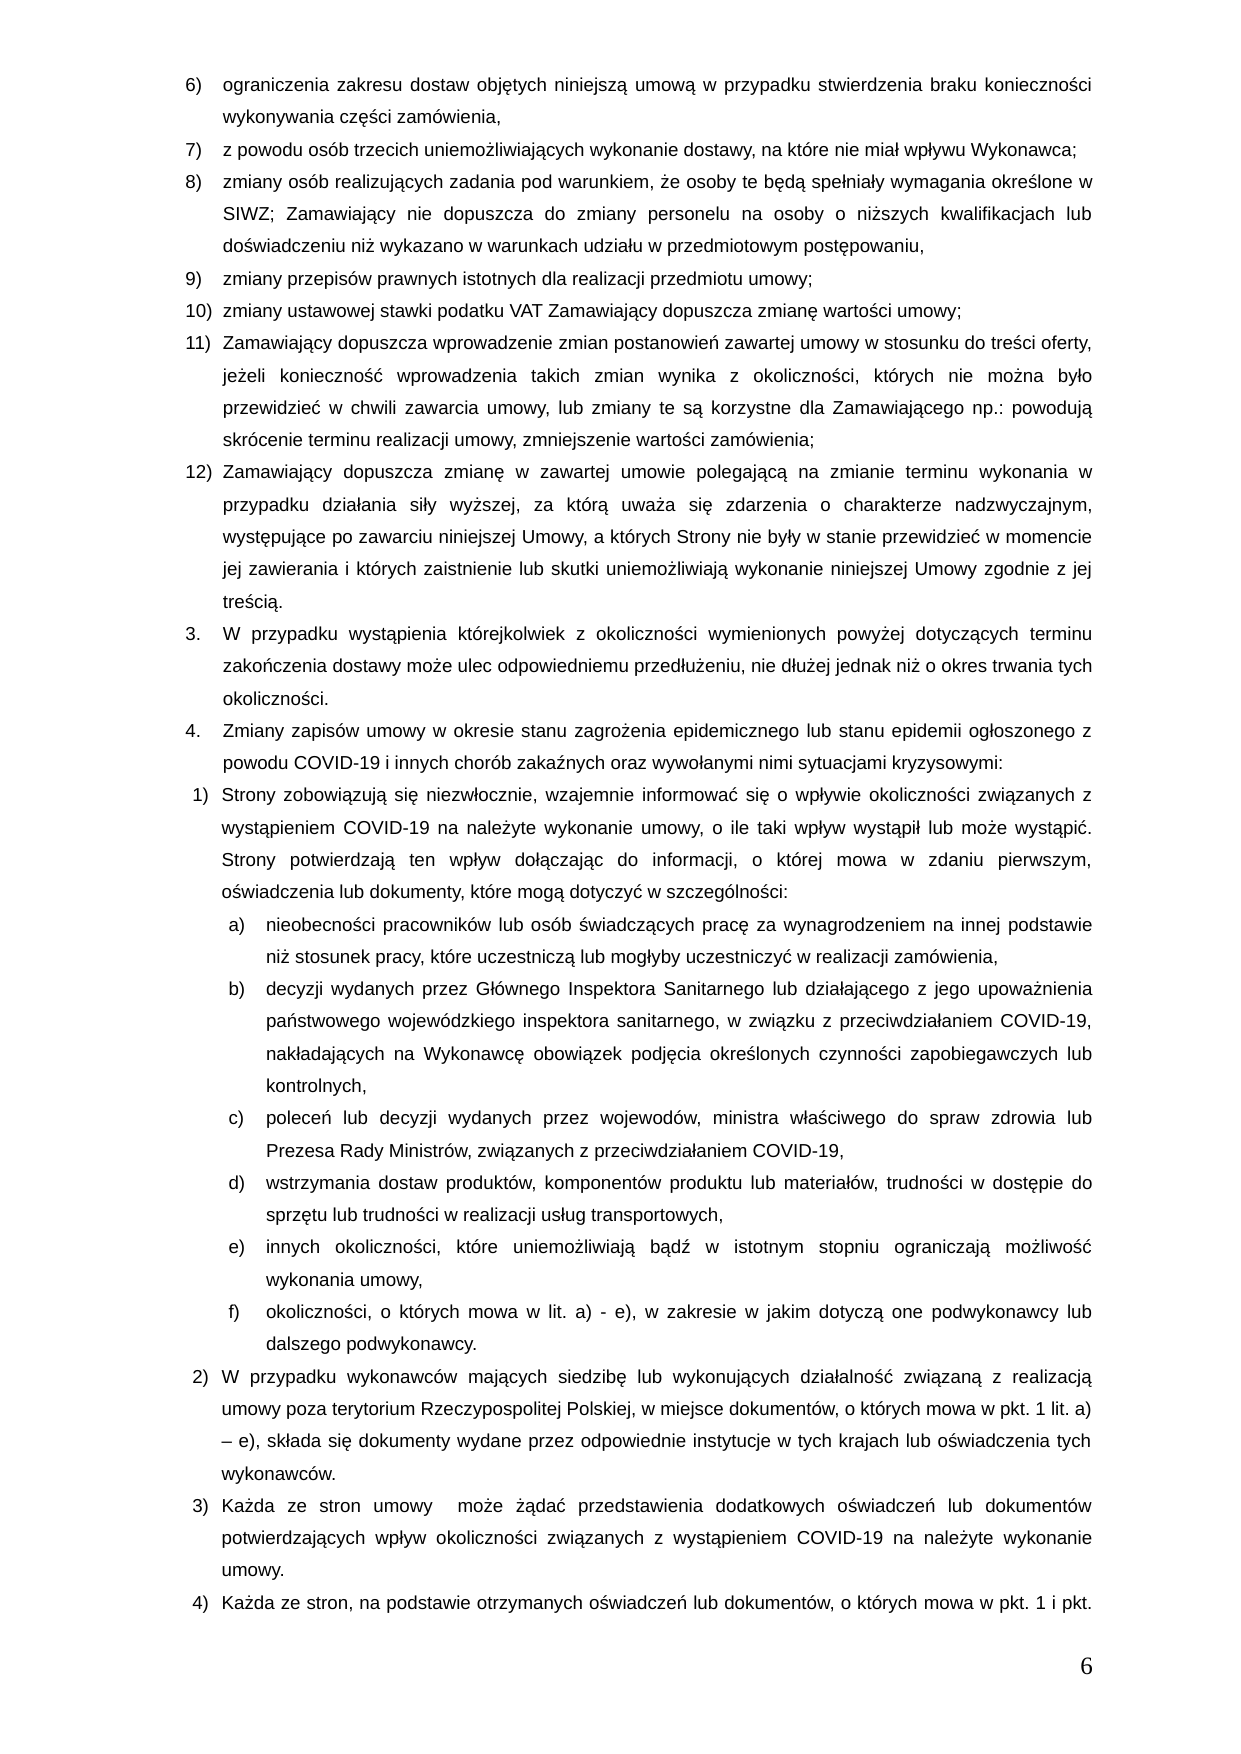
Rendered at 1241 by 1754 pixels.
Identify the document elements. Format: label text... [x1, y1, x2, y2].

list z powodu osób trzecich uniemożliwiających wykonanie dostawy, na które nie miał wpływu Wykonawca; [185, 138, 1093, 160]
list wstrzymania dostaw produktów, komponentów produktu lub materiałów, trudności w dostępie do sprzętu lub trudności w realizacji usług transportowych, [228, 1172, 1093, 1226]
list W przypadku wykonawców mających siedzibę lub wykonujących działalność związaną z realizacją umowy poza terytorium Rzeczypospolitej Polskiej, w miejsce dokumentów, o których mowa w pkt. 1 lit. a) – e), składa się dokumenty wydane przez odpowiednie instytucje w tych krajach lub oświadczenia tych wykonawców. [192, 1366, 1093, 1484]
list nieobecności pracowników lub osób świadczących pracę za wynagrodzeniem na innej podstawie niż stosunek pracy, które uczestniczą lub mogłyby uczestniczyć w realizacji zamówienia, [228, 913, 1093, 967]
list decyzji wydanych przez Głównego Inspektora Sanitarnego lub działającego z jego upoważnienia państwowego wojewódzkiego inspektora sanitarnego, w związku z przeciwdziałaniem COVID-19, nakładających na Wykonawcę obowiązek podjęcia określonych czynności zapobiegawczych lub kontrolnych, [228, 978, 1093, 1096]
list Zamawiający dopuszcza zmianę w zawartej umowie polegającą na zmianie terminu wykonania w przypadku działania siły wyższej, za którą uważa się zdarzenia o charakterze nadzwyczajnym, występujące po zawarciu niniejszej Umowy, a których Strony nie były w stanie przewidzieć w momencie jej zawierania i których zaistnienie lub skutki uniemożliwiają wykonanie niniejszej Umowy zgodnie z jej treścią. [185, 461, 1093, 612]
list ograniczenia zakresu dostaw objętych niniejszą umową w przypadku stwierdzenia braku konieczności wykonywania części zamówienia, [185, 74, 1093, 128]
list Każda ze stron umowy może żądać przedstawienia dodatkowych oświadczeń lub dokumentów potwierdzających wpływ okoliczności związanych z wystąpieniem COVID-19 na należyte wykonanie umowy. [192, 1495, 1093, 1581]
list Zmiany zapisów umowy w okresie stanu zagrożenia epidemicznego lub stanu epidemii ogłoszonego z powodu COVID-19 i innych chorób zakaźnych oraz wywołanymi nimi sytuacjami kryzysowymi: [185, 720, 1093, 773]
list zmiany ustawowej stawki podatku VAT Zamawiający dopuszcza zmianę wartości umowy; [185, 300, 1093, 321]
list okoliczności, o których mowa w lit. a) - e), w zakresie w jakim dotyczą one podwykonawcy lub dalszego podwykonawcy. [228, 1301, 1093, 1355]
list innych okoliczności, które uniemożliwiają bądź w istotnym stopniu ograniczają możliwość wykonania umowy, [228, 1236, 1093, 1290]
list W przypadku wystąpienia którejkolwiek z okoliczności wymienionych powyżej dotyczących terminu zakończenia dostawy może ulec odpowiedniemu przedłużeniu, nie dłużej jednak niż o okres trwania tych okoliczności. [185, 623, 1093, 709]
list zmiany przepisów prawnych istotnych dla realizacji przedmiotu umowy; [185, 268, 1093, 289]
list Zamawiający dopuszcza wprowadzenie zmian postanowień zawartej umowy w stosunku do treści oferty, jeżeli konieczność wprowadzenia takich zmian wynika z okoliczności, których nie można było przewidzieć w chwili zawarcia umowy, lub zmiany te są korzystne dla Zamawiającego np.: powodują skrócenie terminu realizacji umowy, zmniejszenie wartości zamówienia; [185, 332, 1093, 451]
list Strony zobowiązują się niezwłocznie, wzajemnie informować się o wpływie okoliczności związanych z wystąpieniem COVID-19 na należyte wykonanie umowy, o ile taki wpływ wystąpił lub może wystąpić. Strony potwierdzają ten wpływ dołączając do informacji, o której mowa w zdaniu pierwszym, oświadczenia lub dokumenty, które mogą dotyczyć w szczególności: [192, 784, 1093, 903]
list poleceń lub decyzji wydanych przez wojewodów, ministra właściwego do spraw zdrowia lub Prezesa Rady Ministrów, związanych z przeciwdziałaniem COVID-19, [228, 1107, 1093, 1161]
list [192, 1592, 1093, 1613]
list zmiany osób realizujących zadania pod warunkiem, że osoby te będą spełniały wymagania określone w SIWZ; Zamawiający nie dopuszcza do zmiany personelu na osoby o niższych kwalifikacjach lub doświadczeniu niż wykazano w warunkach udziału w przedmiotowym postępowaniu, [185, 171, 1093, 257]
